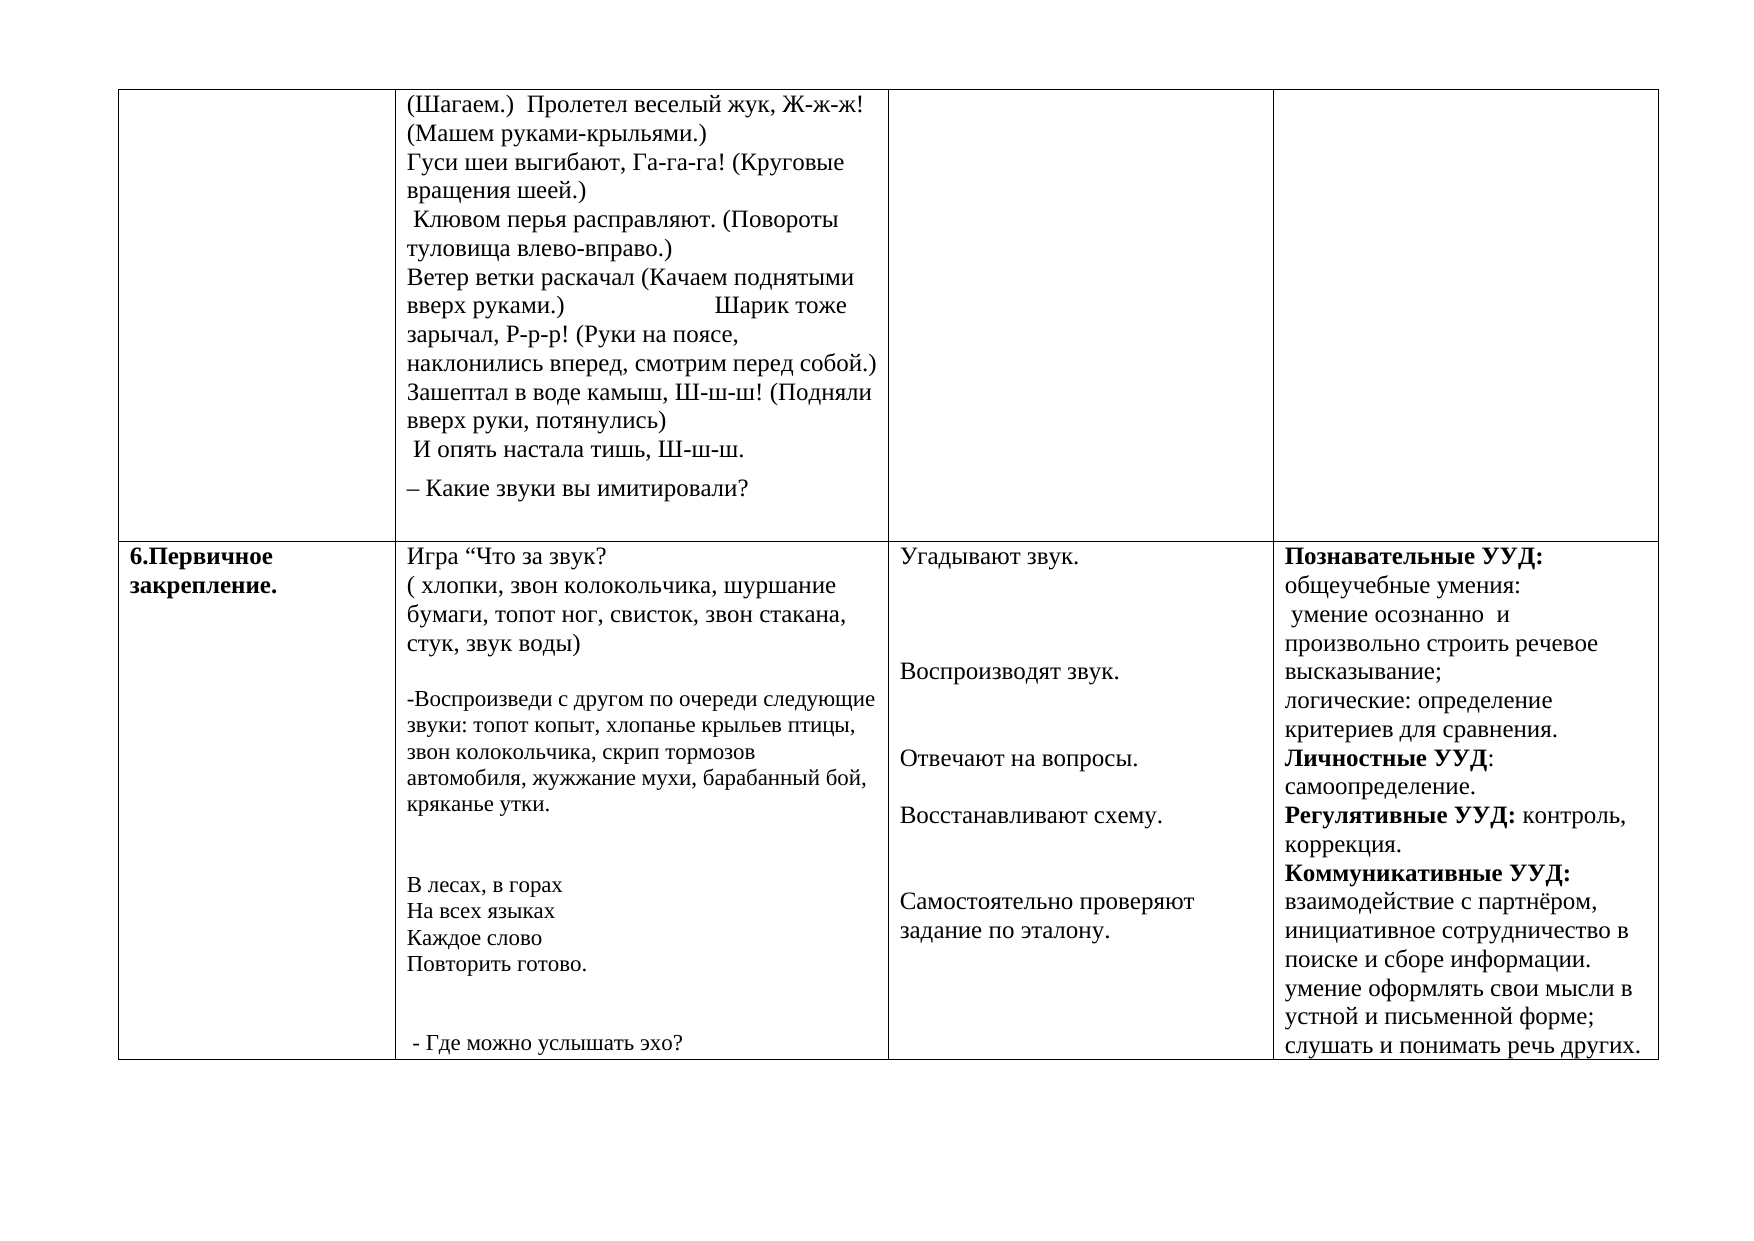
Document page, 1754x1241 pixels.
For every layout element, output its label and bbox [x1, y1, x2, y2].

table_cell [396, 542, 888, 1059]
table_cell [1274, 542, 1658, 1059]
table_cell [1274, 90, 1658, 541]
table_cell [396, 90, 888, 541]
table_cell [889, 542, 1273, 1059]
table_cell [119, 542, 395, 1059]
table_cell [119, 90, 395, 541]
table_cell [889, 90, 1273, 541]
